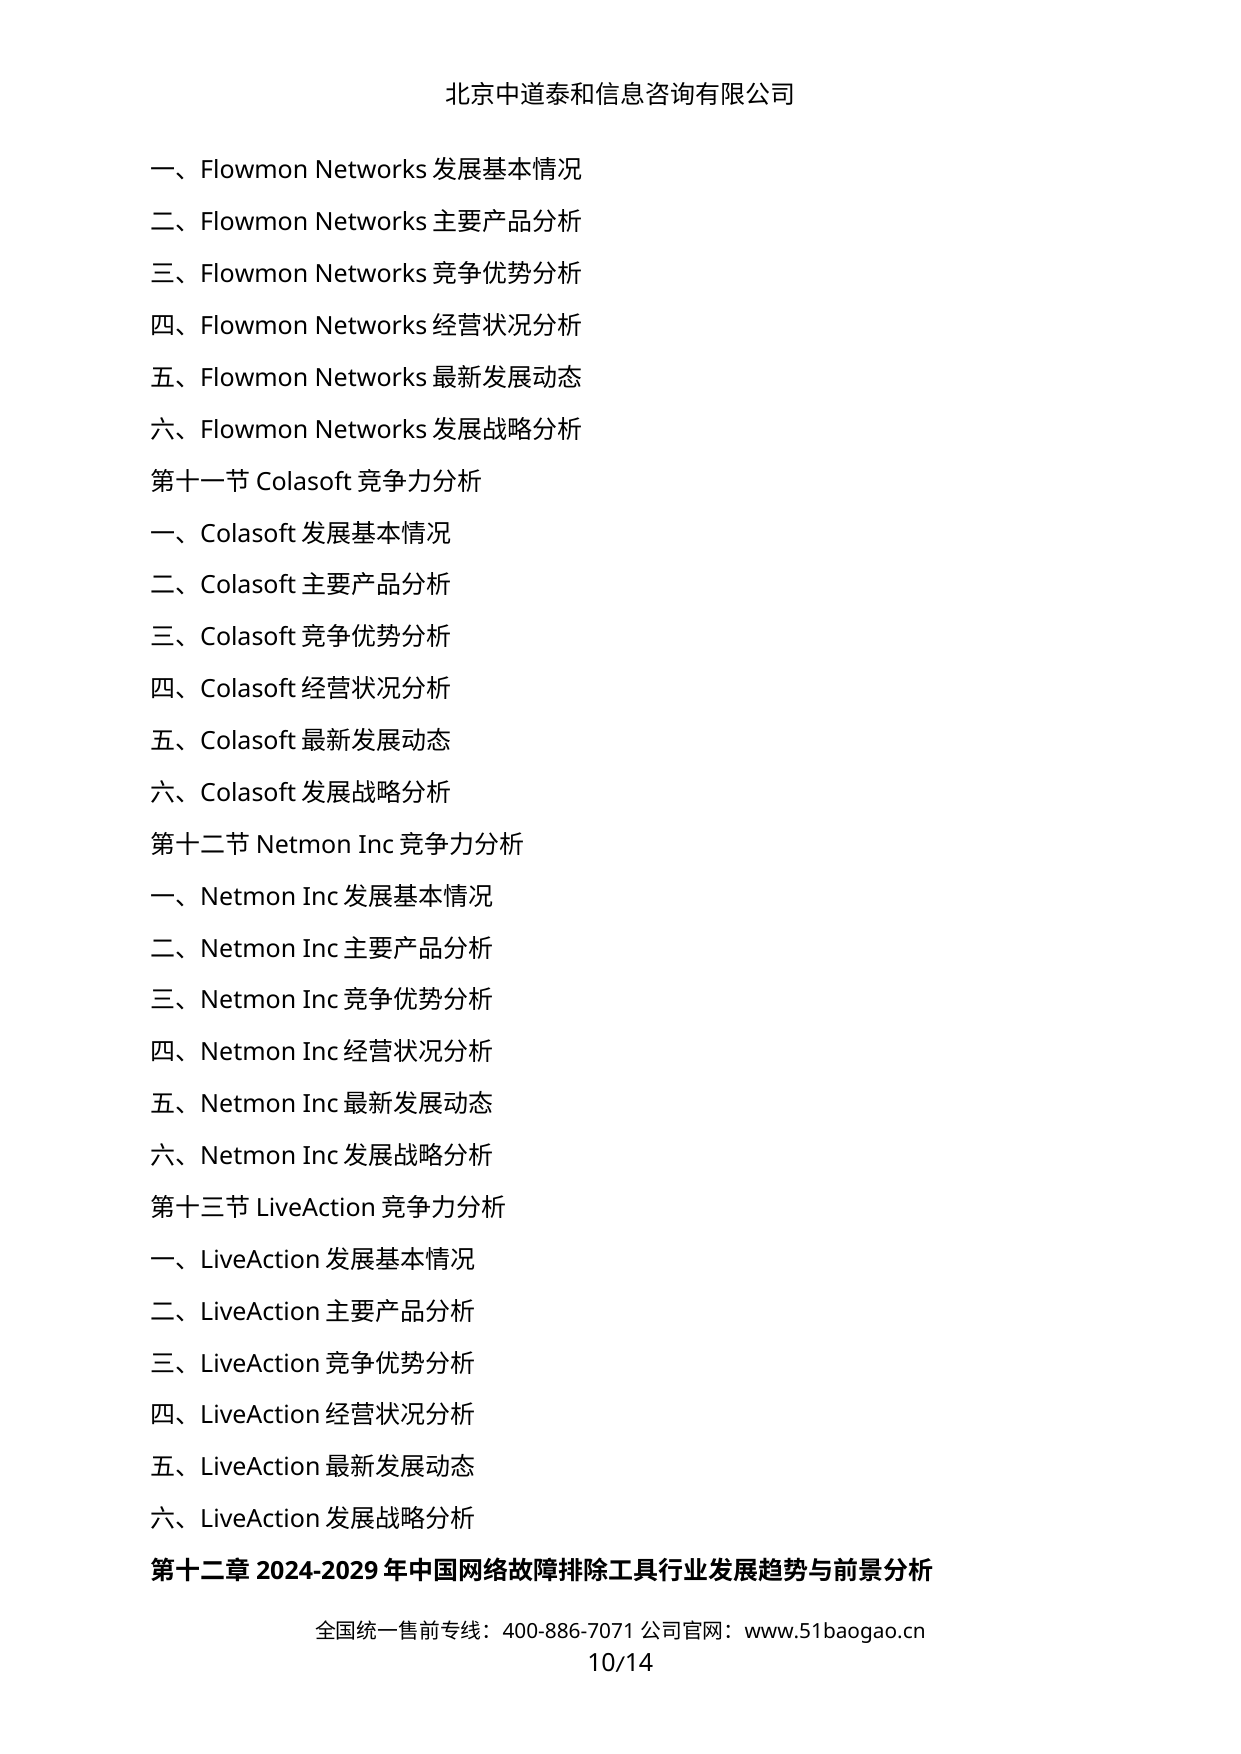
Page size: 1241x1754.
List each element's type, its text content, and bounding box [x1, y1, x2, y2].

text 一、Flowmon Networks发展基本情况 [150, 150, 1090, 186]
text 二、Colasoft主要产品分析 [150, 565, 1090, 601]
text 第十一节 Colasoft竞争力分析 [150, 461, 1090, 497]
text 四、Netmon Inc经营状况分析 [150, 1032, 1090, 1068]
text 四、Flowmon Networks经营状况分析 [150, 306, 1090, 342]
text 一、Netmon Inc发展基本情况 [150, 876, 1090, 912]
text 三、LiveAction竞争优势分析 [150, 1343, 1090, 1379]
text 四、LiveAction经营状况分析 [150, 1395, 1090, 1431]
text 五、Netmon Inc最新发展动态 [150, 1084, 1090, 1120]
text 五、LiveAction最新发展动态 [150, 1447, 1090, 1483]
text 六、Flowmon Networks发展战略分析 [150, 409, 1090, 446]
text 二、Netmon Inc主要产品分析 [150, 928, 1090, 964]
text 三、Colasoft竞争优势分析 [150, 617, 1090, 653]
text 六、Colasoft发展战略分析 [150, 772, 1090, 809]
text 四、Colasoft经营状况分析 [150, 669, 1090, 705]
text 六、LiveAction发展战略分析 [150, 1499, 1090, 1535]
text 第十二节 Netmon Inc竞争力分析 [150, 824, 1090, 861]
text 五、Colasoft最新发展动态 [150, 721, 1090, 757]
text 一、LiveAction发展基本情况 [150, 1239, 1090, 1276]
text 三、Flowmon Networks竞争优势分析 [150, 254, 1090, 290]
text 第十三节 LiveAction竞争力分析 [150, 1187, 1090, 1224]
text 一、Colasoft发展基本情况 [150, 513, 1090, 549]
text 二、Flowmon Networks主要产品分析 [150, 202, 1090, 238]
text 第十二章 2024-2029年中国网络故障排除工具行业发展趋势与前景分析 [150, 1551, 1090, 1587]
text 六、Netmon Inc发展战略分析 [150, 1136, 1090, 1172]
text 三、Netmon Inc竞争优势分析 [150, 980, 1090, 1016]
text 二、LiveAction主要产品分析 [150, 1291, 1090, 1327]
text 五、Flowmon Networks最新发展动态 [150, 357, 1090, 394]
